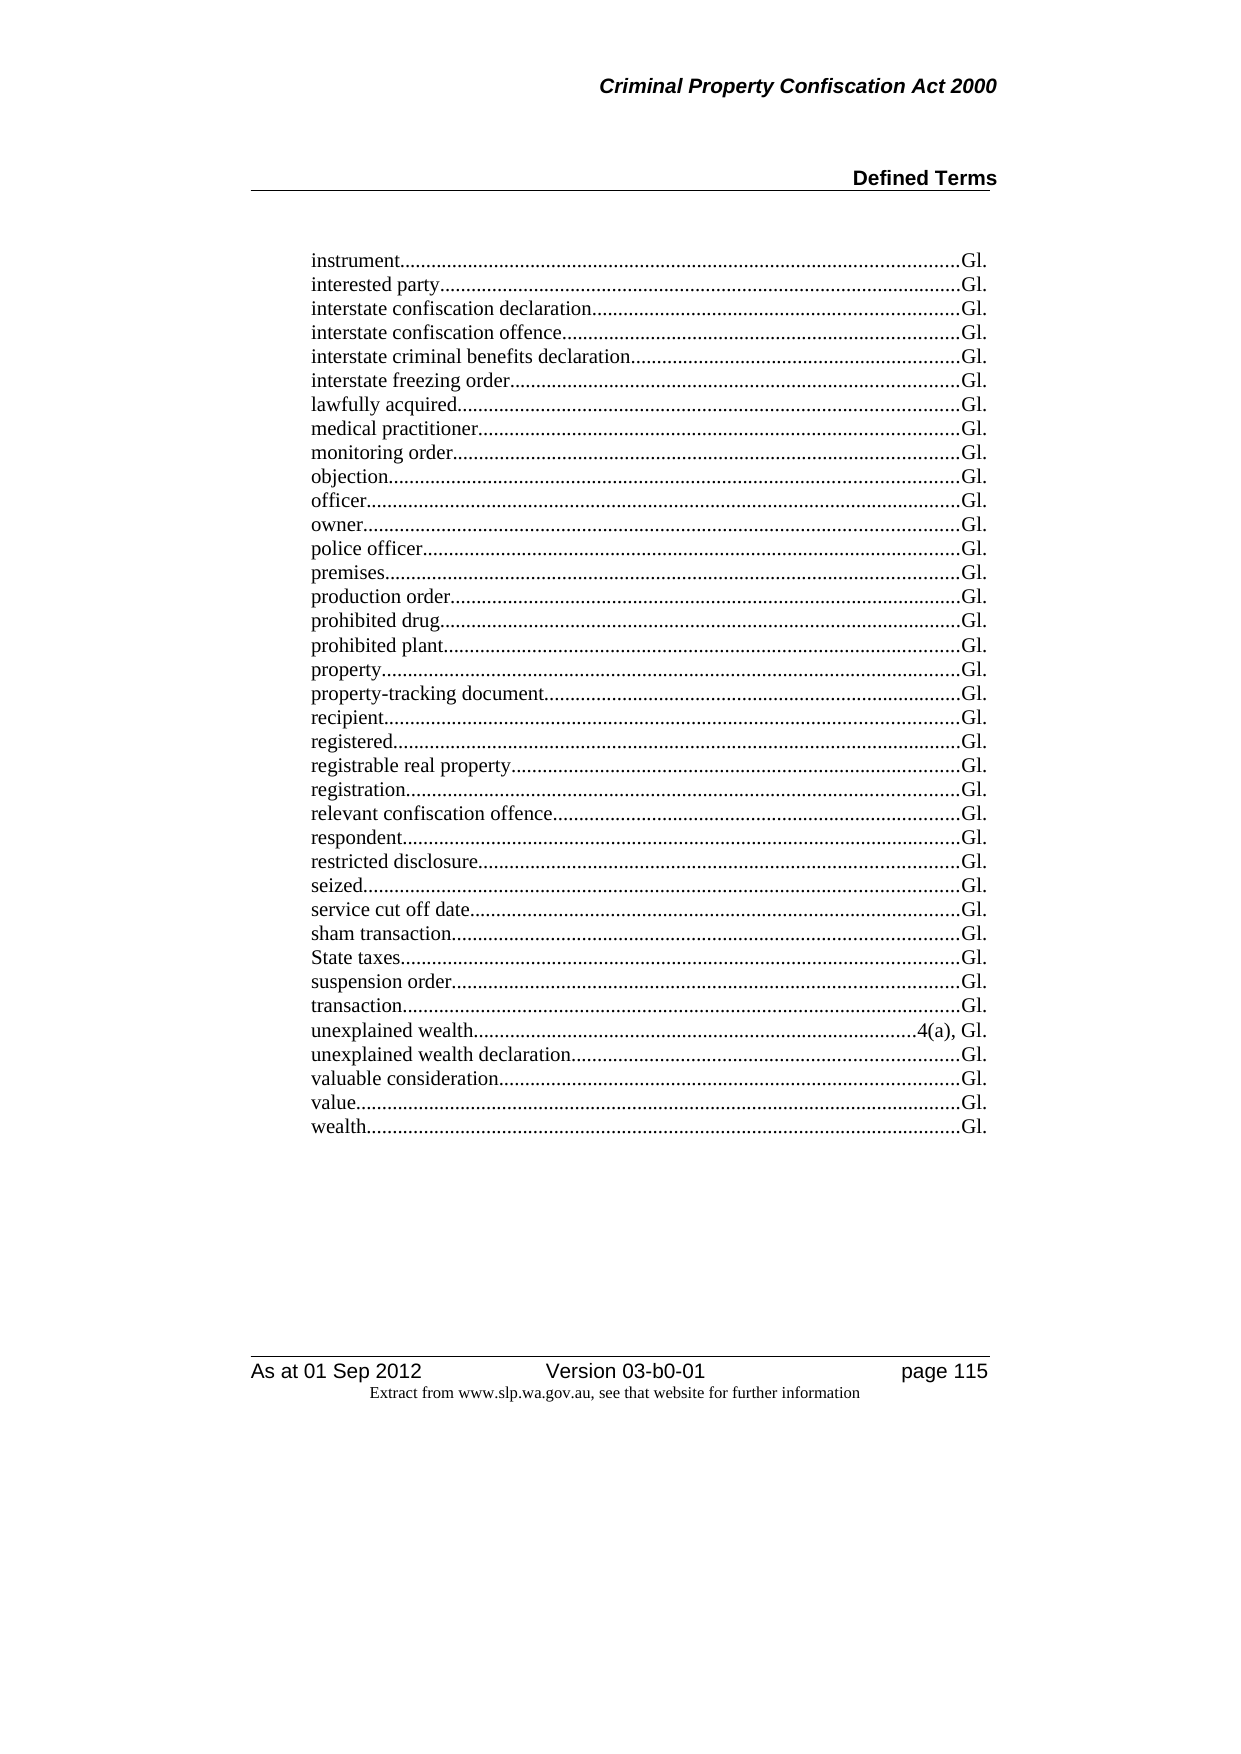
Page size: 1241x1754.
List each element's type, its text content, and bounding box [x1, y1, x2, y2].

text lawfully acquired Gl. [311, 392, 929, 416]
text seized Gl. [311, 873, 929, 897]
text monitoring order Gl. [311, 440, 929, 464]
text owner Gl. [311, 512, 929, 536]
text wealth Gl. [311, 1114, 929, 1138]
text interested party Gl. [311, 272, 929, 296]
text transaction Gl. [311, 993, 929, 1017]
text unexplained wealth declaration Gl. [311, 1042, 929, 1066]
text interstate confiscation declaration Gl. [311, 296, 929, 320]
text production order Gl. [311, 584, 929, 608]
text valuable consideration Gl. [311, 1066, 929, 1090]
text registered Gl. [311, 729, 929, 753]
text respondent Gl. [311, 825, 929, 849]
text premises Gl. [311, 560, 929, 584]
text officer Gl. [311, 488, 929, 512]
text police officer Gl. [311, 536, 929, 560]
text prohibited plant Gl. [311, 632, 929, 657]
text relevant confiscation offence Gl. [311, 801, 929, 825]
text property-tracking document Gl. [311, 681, 929, 705]
text State taxes Gl. [311, 945, 929, 969]
text interstate confiscation offence Gl. [311, 320, 929, 344]
text sham transaction Gl. [311, 921, 929, 945]
text unexplained wealth 4(a), Gl. [311, 1017, 929, 1042]
text instrument Gl. [311, 247, 929, 272]
text interstate criminal benefits declaration Gl. [311, 344, 929, 368]
text service cut off date Gl. [311, 897, 929, 921]
text prohibited drug Gl. [311, 608, 929, 632]
text registration Gl. [311, 777, 929, 801]
text interstate freezing order Gl. [311, 368, 929, 392]
text property Gl. [311, 657, 929, 681]
text medical practitioner Gl. [311, 416, 929, 440]
text suspension order Gl. [311, 969, 929, 993]
text objection Gl. [311, 464, 929, 488]
text registrable real property Gl. [311, 753, 929, 777]
text restricted disclosure Gl. [311, 849, 929, 873]
text recipient Gl. [311, 705, 929, 729]
text value Gl. [311, 1090, 929, 1114]
